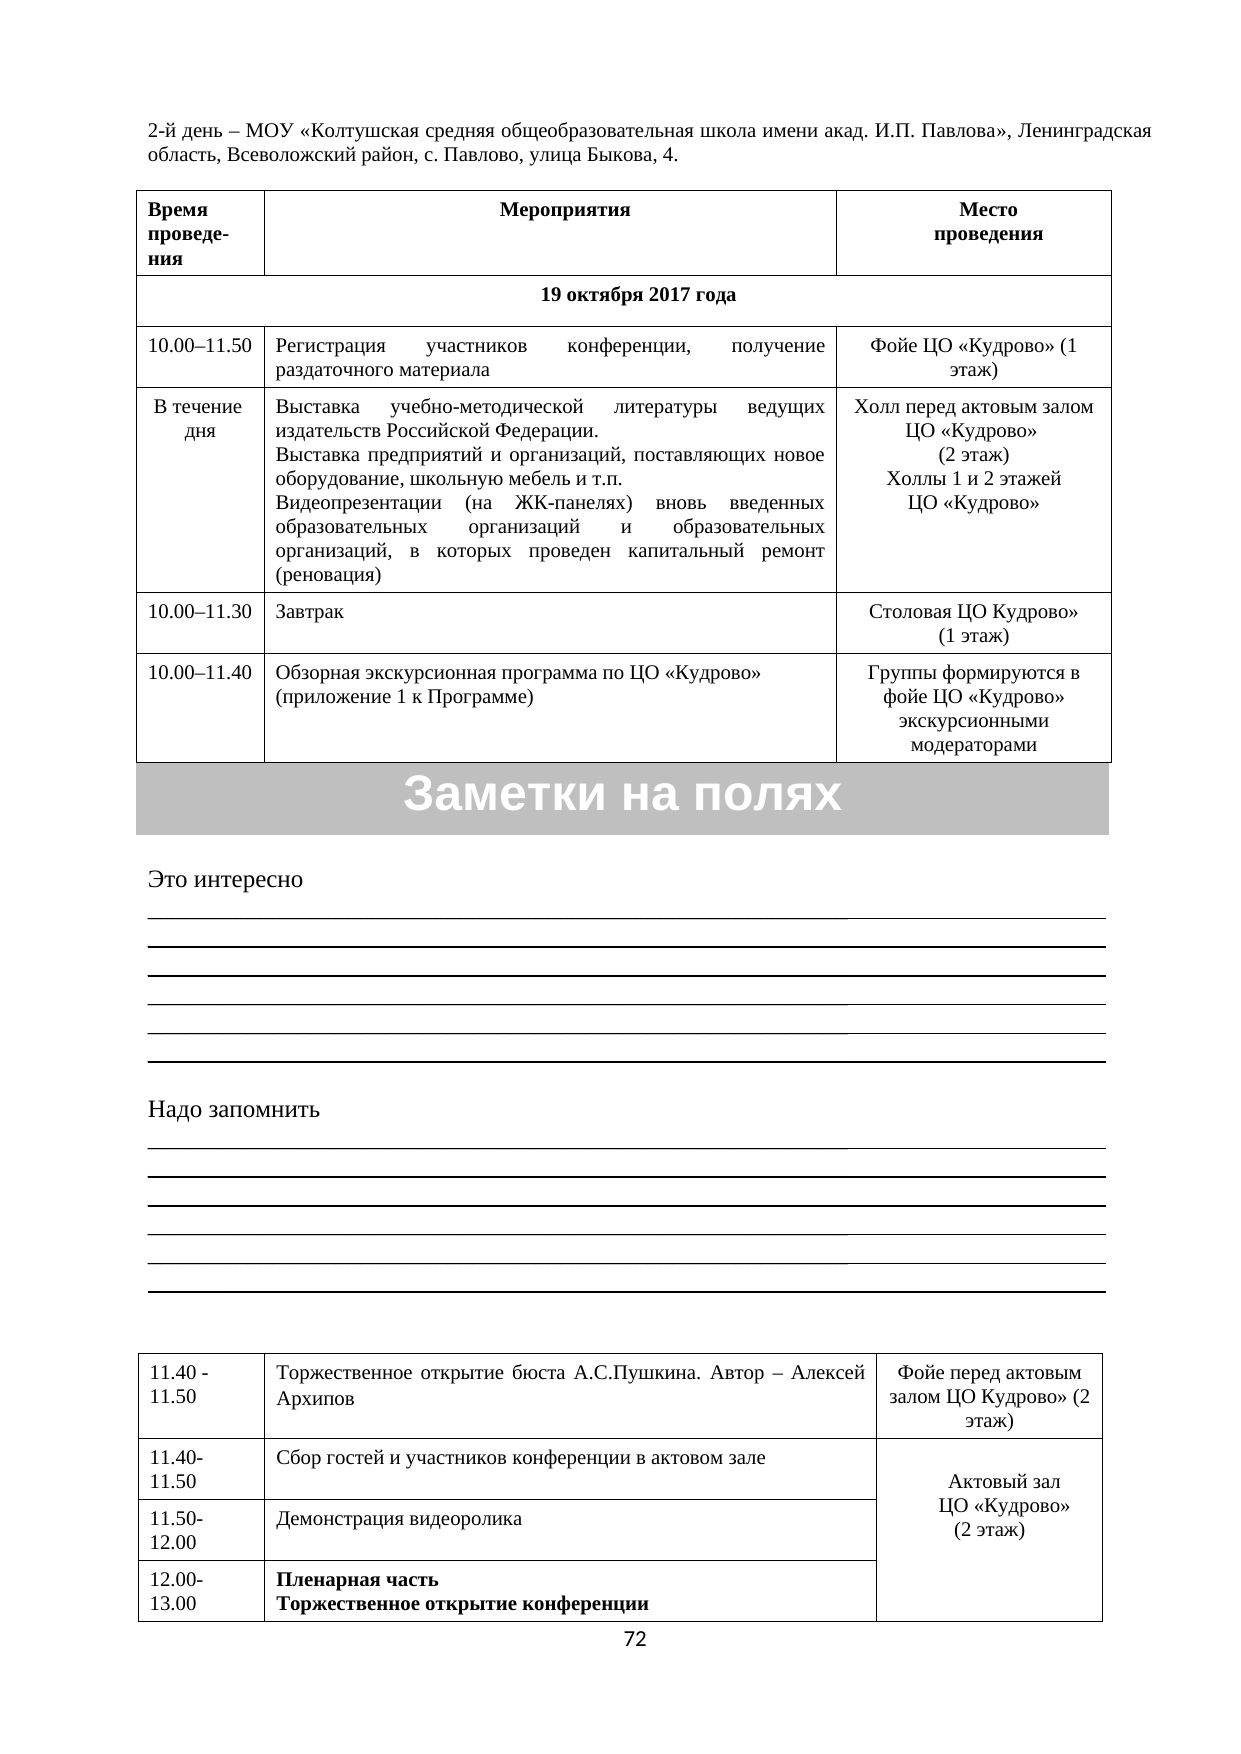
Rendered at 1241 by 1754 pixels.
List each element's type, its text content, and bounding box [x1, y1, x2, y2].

text ________________________________________________________ [148, 1036, 1122, 1065]
table_header Время проведе- ния [137, 191, 264, 275]
table_cell 12.00- 13.00 [139, 1561, 264, 1621]
text ________________________________________________________ [148, 921, 1122, 950]
table_cell Актовый зал ЦО «Кудрово» (2 этаж) [877, 1439, 1102, 1621]
table_header Мероприятия [265, 191, 836, 275]
text ________________________________________________________ [148, 1123, 1122, 1151]
table_cell В течение дня [137, 388, 264, 592]
table_cell Обзорная экскурсионная программа по ЦО «Кудрово» (приложение 1 к Программе) [265, 654, 836, 762]
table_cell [265, 1561, 876, 1621]
table_cell Холл перед актовым залом ЦО «Кудрово» (2 этаж) Холлы 1 и 2 этажей ЦО «Кудрово» [837, 388, 1111, 592]
table_cell Сбор гостей и участников конференции в актовом зале [265, 1439, 876, 1499]
text Это интересно [148, 864, 1122, 893]
table_header Место проведения [837, 191, 1111, 275]
table_cell 11.40- 11.50 [139, 1439, 264, 1499]
text ________________________________________________________ [148, 979, 1122, 1008]
table_cell Фойе ЦО «Кудрово» (1 этаж) [837, 327, 1111, 387]
text ________________________________________________________ [148, 893, 1122, 921]
table_header Фойе перед актовым залом ЦО Кудрово» (2 этаж) [877, 1354, 1102, 1438]
text ________________________________________________________ ________________________________________________________ [148, 1238, 1122, 1295]
table_cell Демонстрация видеоролика [265, 1500, 876, 1560]
table_cell 10.00–11.30 [137, 593, 264, 653]
text Надо запомнить [148, 1094, 1122, 1123]
table_cell 11.50- 12.00 [139, 1500, 264, 1560]
table_cell Выставка учебно-методической литературы ведущих издательств Российской Федерации. Выставка предприятий и организаций, поставляющих новое оборудование, школьную мебель и т.п. Видеопрезентации (на ЖК-панелях) вновь введенных образовательных организаций и образовательных организаций, в которых проведен капитальный ремонт (реновация) [265, 388, 836, 592]
text ________________________________________________________ [148, 1180, 1122, 1209]
text ________________________________________________________ [148, 1151, 1122, 1180]
table_cell 10.00–11.40 [137, 654, 264, 762]
table_header Торжественное открытие бюста А.С.Пушкина. Автор – Алексей Архипов [265, 1354, 876, 1438]
table_cell Регистрация участников конференции, получение раздаточного материала [265, 327, 836, 387]
table_cell Столовая ЦО Кудрово» (1 этаж) [837, 593, 1111, 653]
table_cell 10.00–11.50 [137, 327, 264, 387]
table_cell Завтрак [265, 593, 836, 653]
table_header 11.40 - 11.50 [139, 1354, 264, 1438]
table_cell Заметки на полях [136, 763, 1109, 835]
text ________________________________________________________ [148, 1008, 1122, 1036]
text 2-й день – МОУ «Колтушская средняя общеобразовательная школа имени акад. И.П. Павлова», Ленинградская область, Всеволожский район, с. Павлово, улица Быкова, 4. [148, 118, 1152, 166]
text ________________________________________________________ [148, 950, 1122, 979]
text ________________________________________________________ [148, 1209, 1122, 1238]
table_cell Группы формируются в фойе ЦО «Кудрово» экскурсионными модераторами [837, 654, 1111, 762]
table_cell 19 октября 2017 года [137, 276, 1111, 326]
